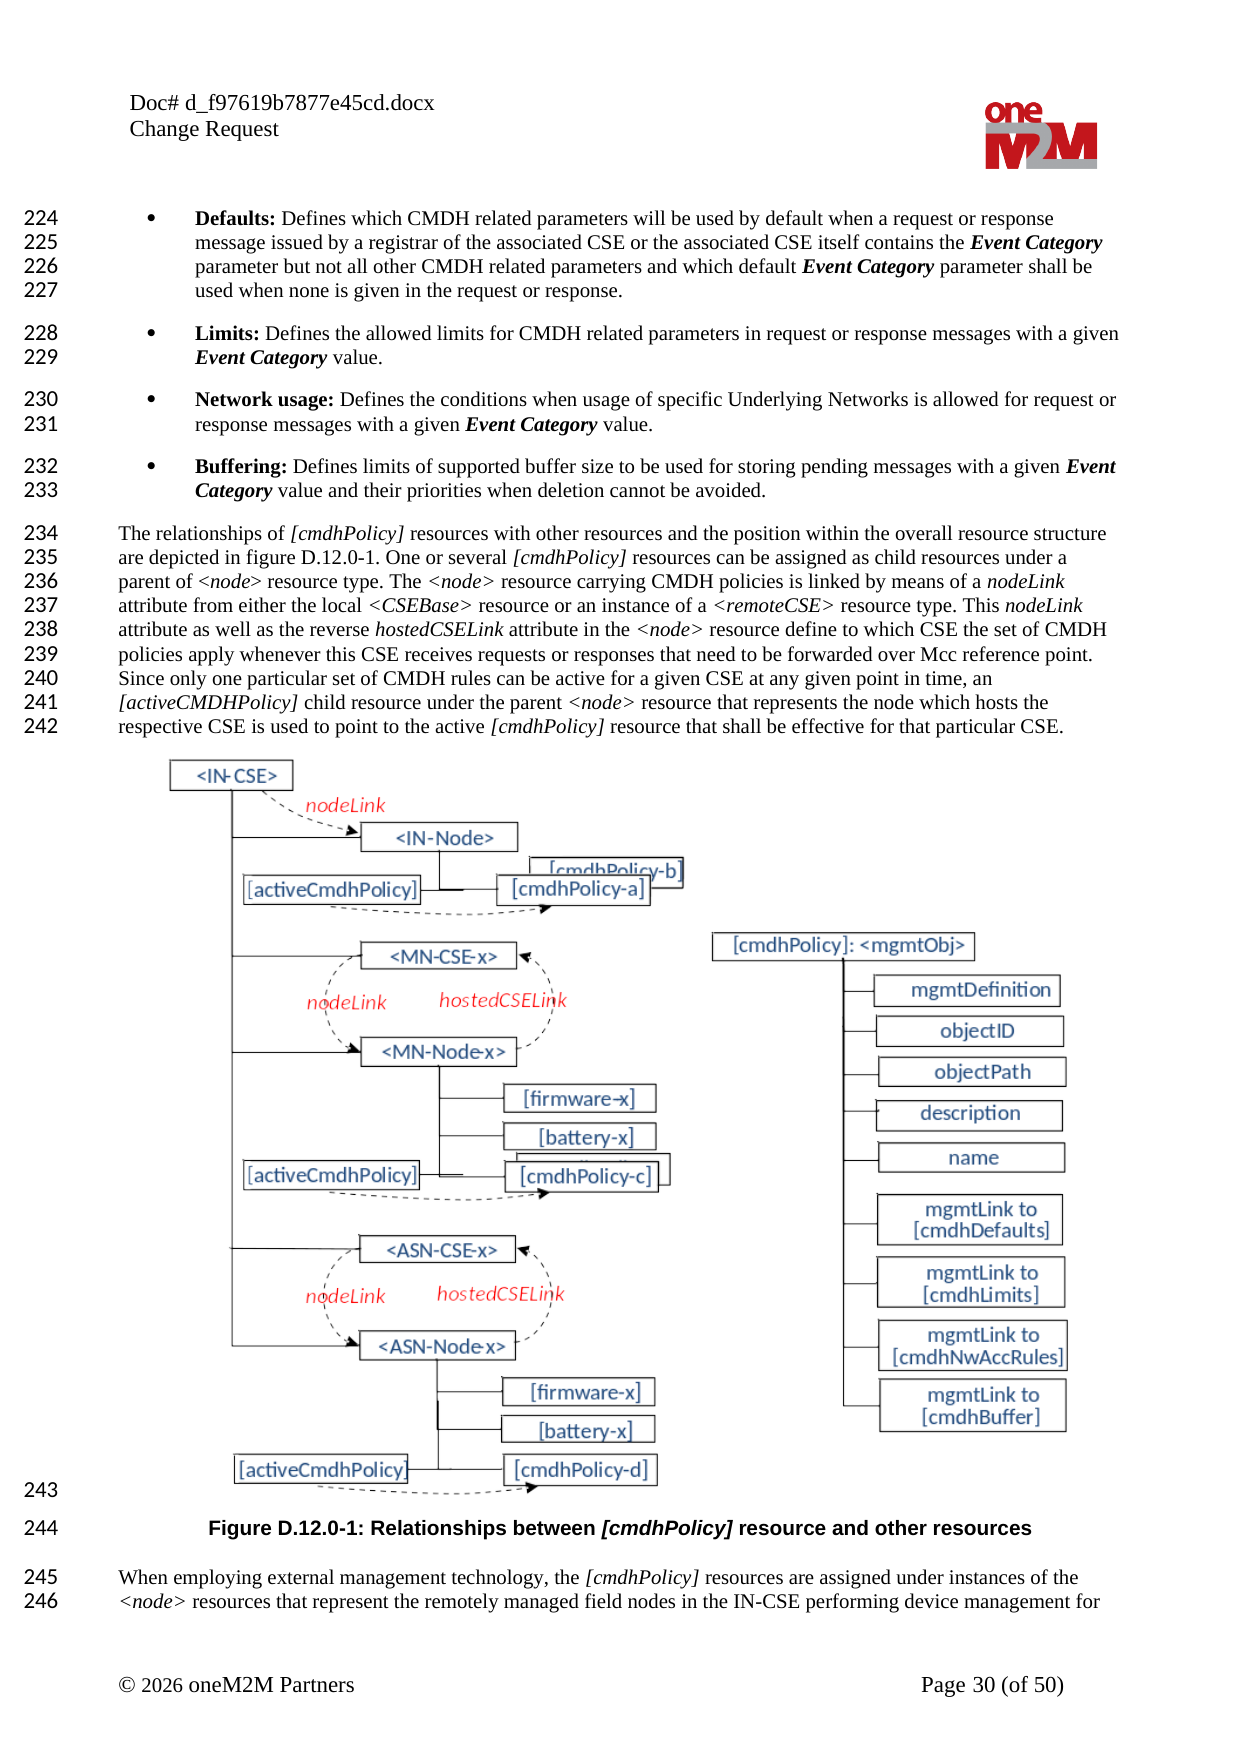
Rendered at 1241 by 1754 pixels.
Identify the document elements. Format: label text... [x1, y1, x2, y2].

text Defaults: Defines which CMDH related parameters will be used by default when a request or response message issued by a registrar of the associated CSE or the associated CSE itself contains the Event Category parameter but not all other CMDH related parameters and which default Event Category parameter shall be used when none is given in the request or response. [148, 206, 1122, 302]
text Limits: Defines the allowed limits for CMDH related parameters in request or response messages with a given Event Category value. [148, 321, 1122, 369]
text Buffering: Defines limits of supported buffer size to be used for storing pending messages with a given Event Category value and their priorities when deletion cannot be avoided. [148, 454, 1122, 502]
text Network usage: Defines the conditions when usage of specific Underlying Networks is allowed for request or response messages with a given Event Category value. [148, 387, 1122, 436]
text Figure D.12.0-1: Relationships between [cmdhPolicy] resource and other resources [118, 1516, 1122, 1540]
picture [971, 88, 1111, 184]
text The relationships of [cmdhPolicy] resources with other resources and the position within the overall resource structure are depicted in figure D.12.0-1. One or several [cmdhPolicy] resources can be assigned as child resources under a parent of <node> resource type. The <node> resource carrying CMDH policies is linked by means of a nodeLink attribute from either the local <CSEBase> resource or an instance of a <remoteCSE> resource type. This nodeLink attribute as well as the reverse hostedCSELink attribute in the <node> resource define to which CSE the set of CMDH policies apply whenever this CSE receives requests or responses that need to be forwarded over Mcc reference point. Since only one particular set of CMDH rules can be active for a given CSE at any given point in time, an [activeCMDHPolicy] child resource under the parent <node> resource that represents the node which hosts the respective CSE is used to point to the active [cmdhPolicy] resource that shall be effective for that particular CSE. [118, 521, 1122, 738]
